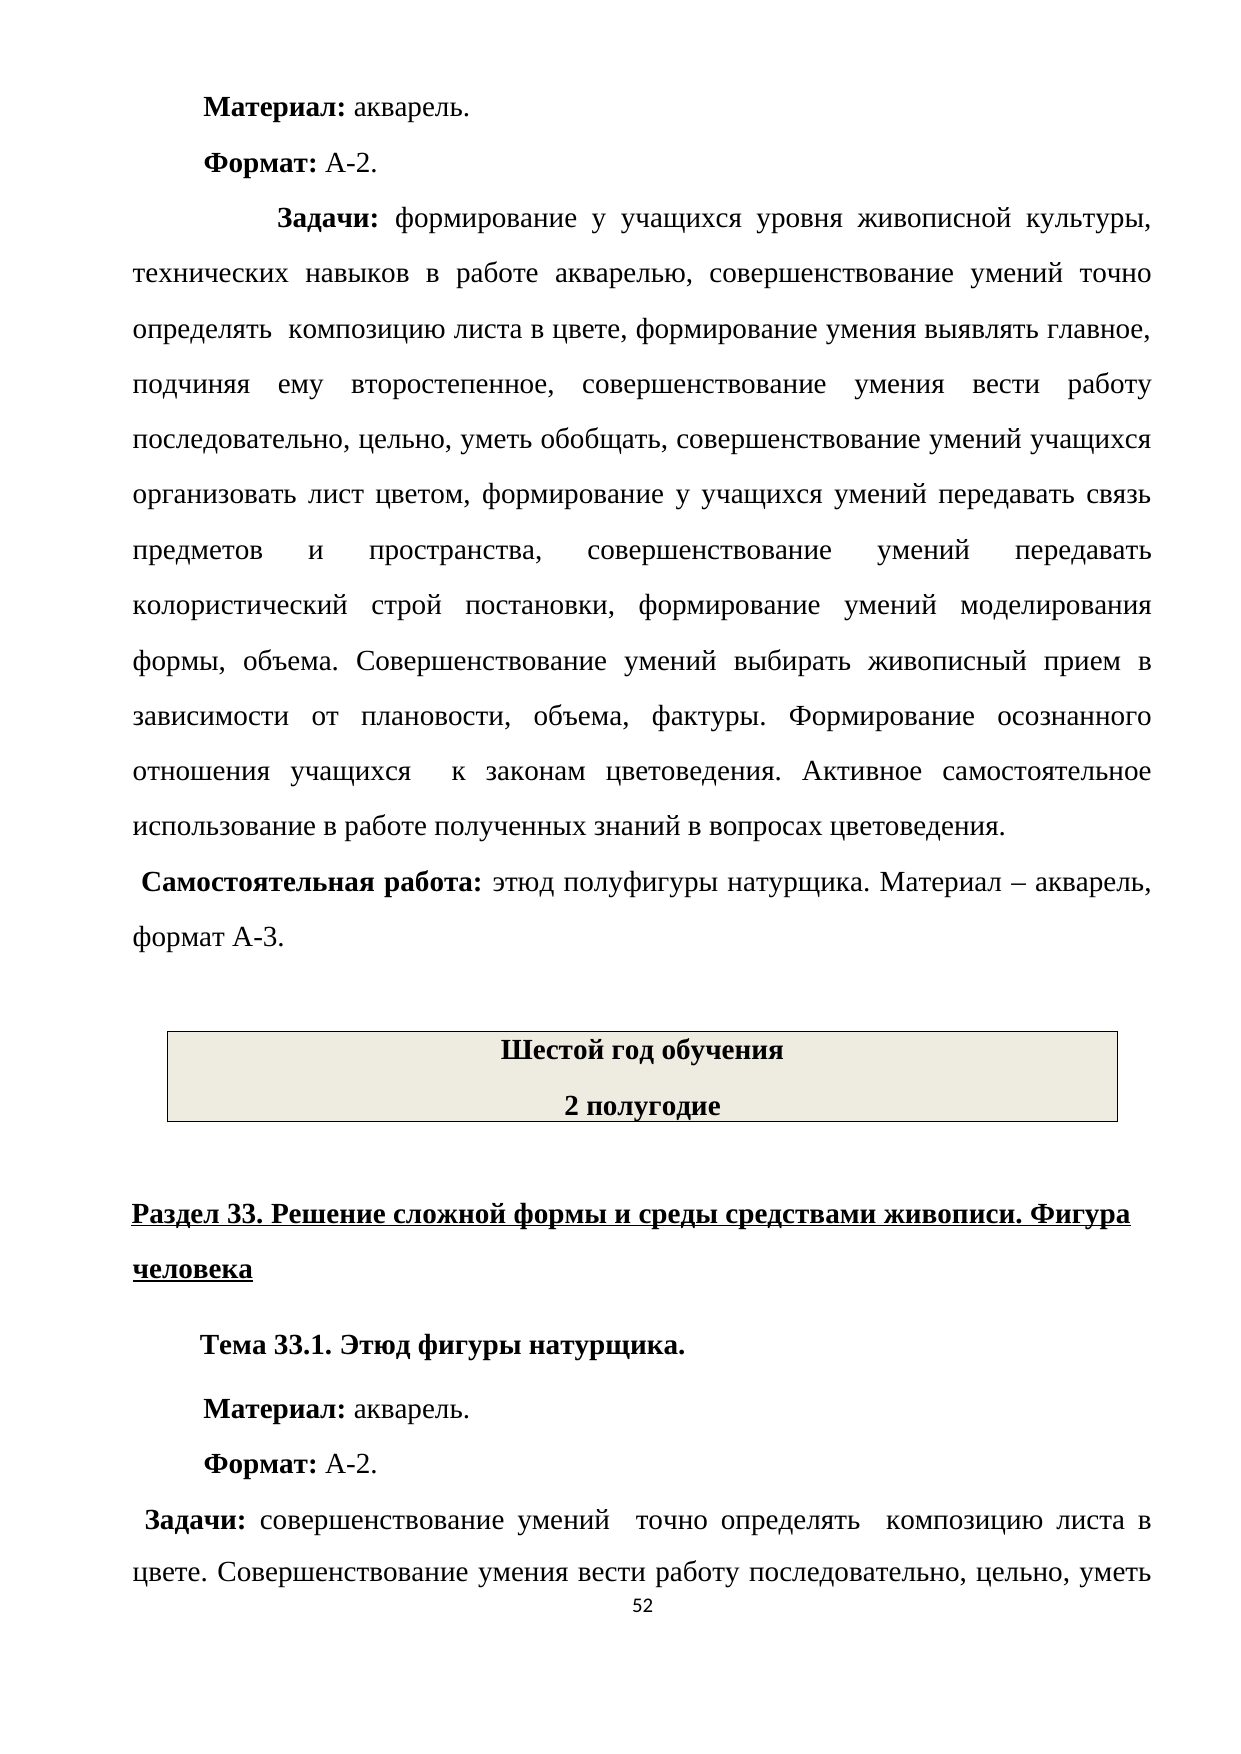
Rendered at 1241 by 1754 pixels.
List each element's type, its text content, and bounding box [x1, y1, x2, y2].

text Тема 33.1. Этюд фигуры натурщика. [131, 1327, 1159, 1360]
text Материал: акварель. [131, 89, 1159, 123]
text Раздел 33. Решение сложной формы и среды средствами живописи. Фигура человека [131, 1196, 1159, 1285]
text Формат: А-2. [131, 1447, 1159, 1480]
text Задачи: формирование у учащихся уровня живописной культуры, технических навыков в работе акварелью, совершенствование умений точно определять композицию листа в цвете, формирование умения выявлять главное, подчиняя ему второстепенное, совершенствование умения вести работу последовательно, цельно, уметь обобщать, совершенствование умений учащихся организовать лист цветом, формирование у учащихся умений передавать связь предметов и пространства, совершенствование умений передавать колористический строй постановки, формирование умений моделирования формы, объема. Совершенствование умений выбирать живописный прием в зависимости от плановости, объема, фактуры. Формирование осознанного отношения учащихся к законам цветоведения. Активное самостоятельное использование в работе полученных знаний в вопросах цветоведения. [131, 200, 1152, 842]
text 2 полугодие [168, 1087, 1117, 1121]
text Формат: А-2. [131, 145, 1159, 178]
text Самостоятельная работа: этюд полуфигуры натурщика. Материал – акварель, формат А-3. [131, 864, 1152, 952]
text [131, 1502, 1152, 1587]
text Материал: акварель. [131, 1391, 1159, 1425]
text Шестой год обучения [168, 1032, 1117, 1066]
